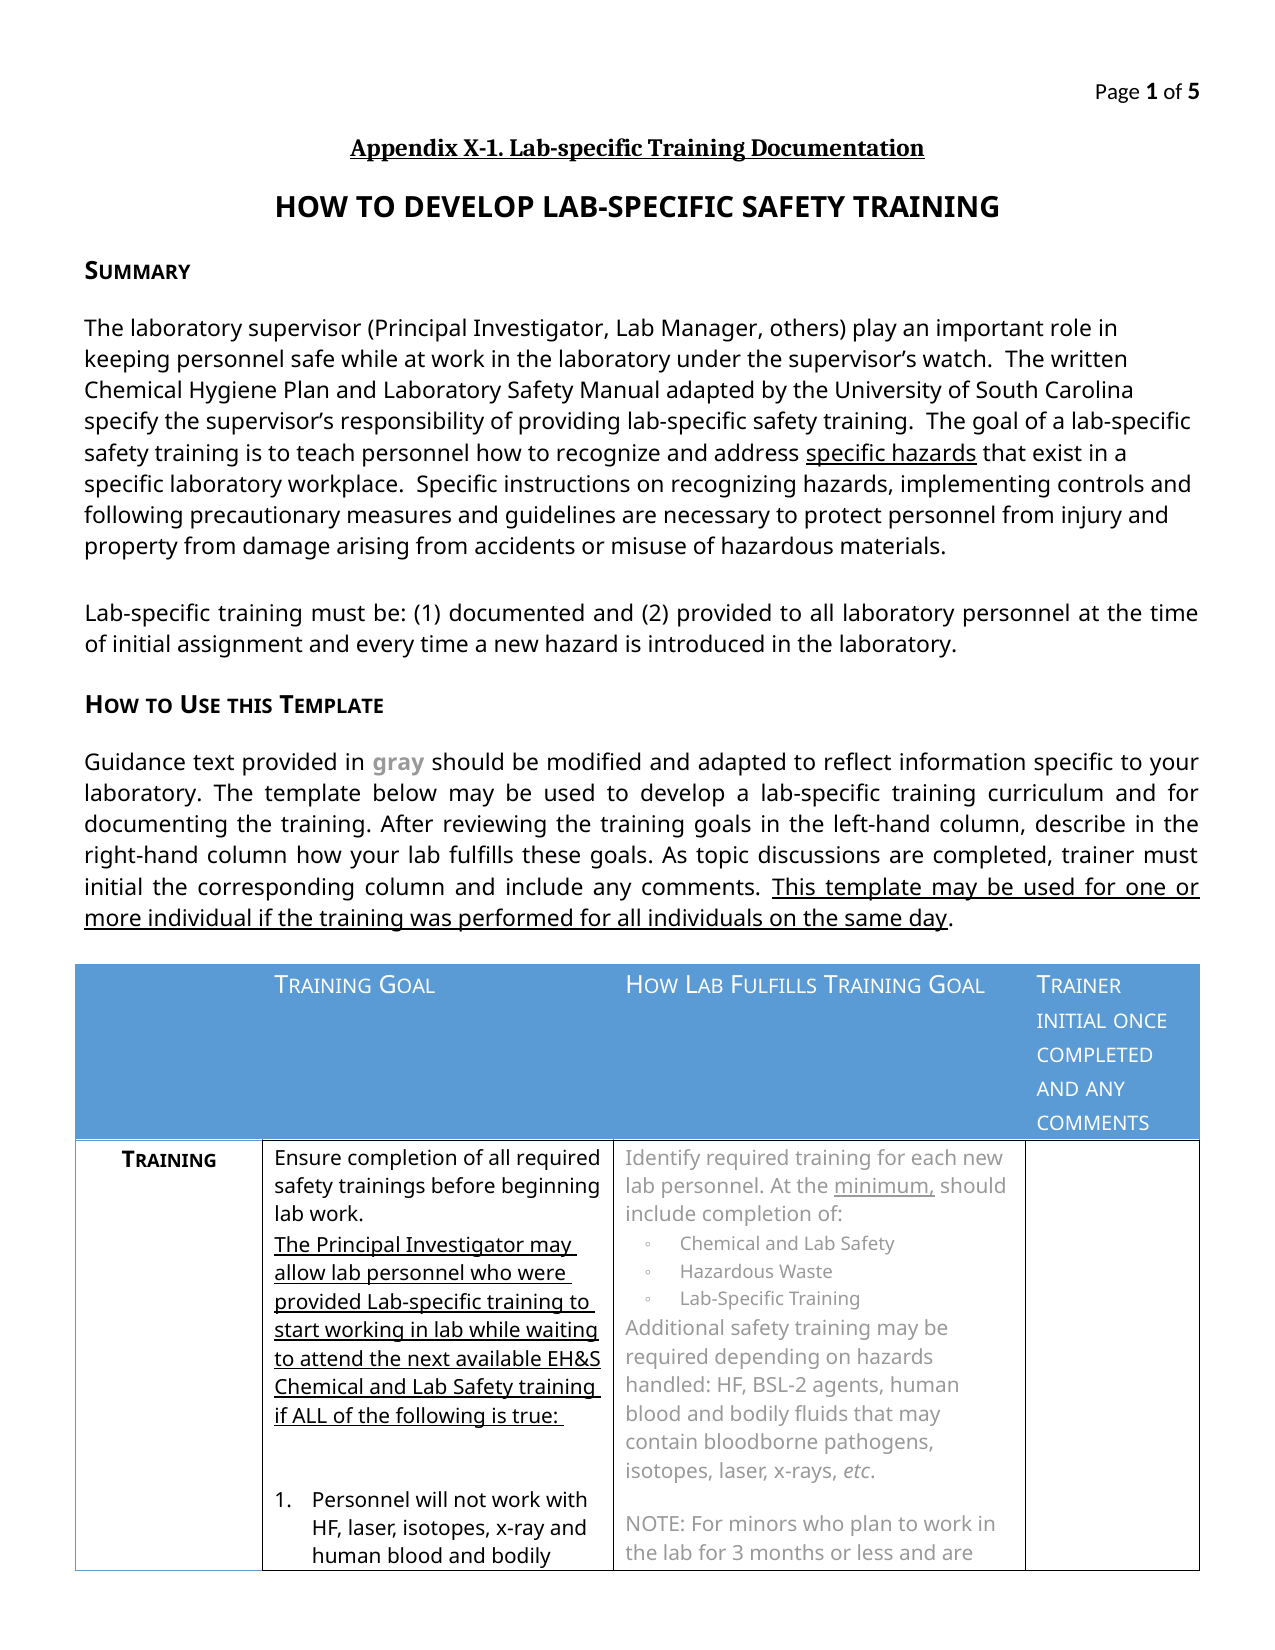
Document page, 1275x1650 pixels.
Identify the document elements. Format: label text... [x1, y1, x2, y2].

text How to Use this Template [84, 686, 1200, 720]
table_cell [263, 1141, 613, 1570]
table_header Training Goal [263, 965, 613, 1139]
text Appendix X-1. Lab-specific Training Documentation [75, 133, 1200, 162]
table_cell Training [76, 1141, 262, 1570]
table_header How Lab Fulfills Training Goal [614, 965, 1025, 1139]
text The laboratory supervisor (Principal Investigator, Lab Manager, others) play an important role in keeping personnel safe while at work in the laboratory under the supervisor’s watch. The written Chemical Hygiene Plan and Laboratory Safety Manual adapted by the University of South Carolina specify the supervisor’s responsibility of providing lab-specific safety training. The goal of a lab-specific safety training is to teach personnel how to recognize and address specific hazards that exist in a specific laboratory workplace. Specific instructions on recognizing hazards, implementing controls and following precautionary measures and guidelines are necessary to protect personnel from injury and property from damage arising from accidents or misuse of hazardous materials. [84, 312, 1200, 562]
table_header Trainer initial once completed and any comments [1025, 965, 1199, 1139]
text Summary [84, 252, 1200, 287]
text Guidance text provided in gray should be modified and adapted to reflect information specific to your laboratory. The template below may be used to develop a lab-specific training curriculum and for documenting the training. After reviewing the training goals in the left-hand column, describe in the right-hand column how your lab fulfills these goals. As topic discussions are completed, trainer must initial the corresponding column and include any comments. This template may be used for one or more individual if the training was performed for all individuals on the same day. [84, 745, 1200, 933]
table_cell [1026, 1141, 1199, 1570]
text Lab-specific training must be: (1) documented and (2) provided to all laboratory personnel at the time of initial assignment and every time a new hazard is introduced in the laboratory. [84, 597, 1200, 659]
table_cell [614, 1141, 1025, 1570]
table_header [76, 965, 262, 1139]
text HOW TO DEVELOP LAB-SPECIFIC SAFETY TRAINING [75, 186, 1200, 226]
